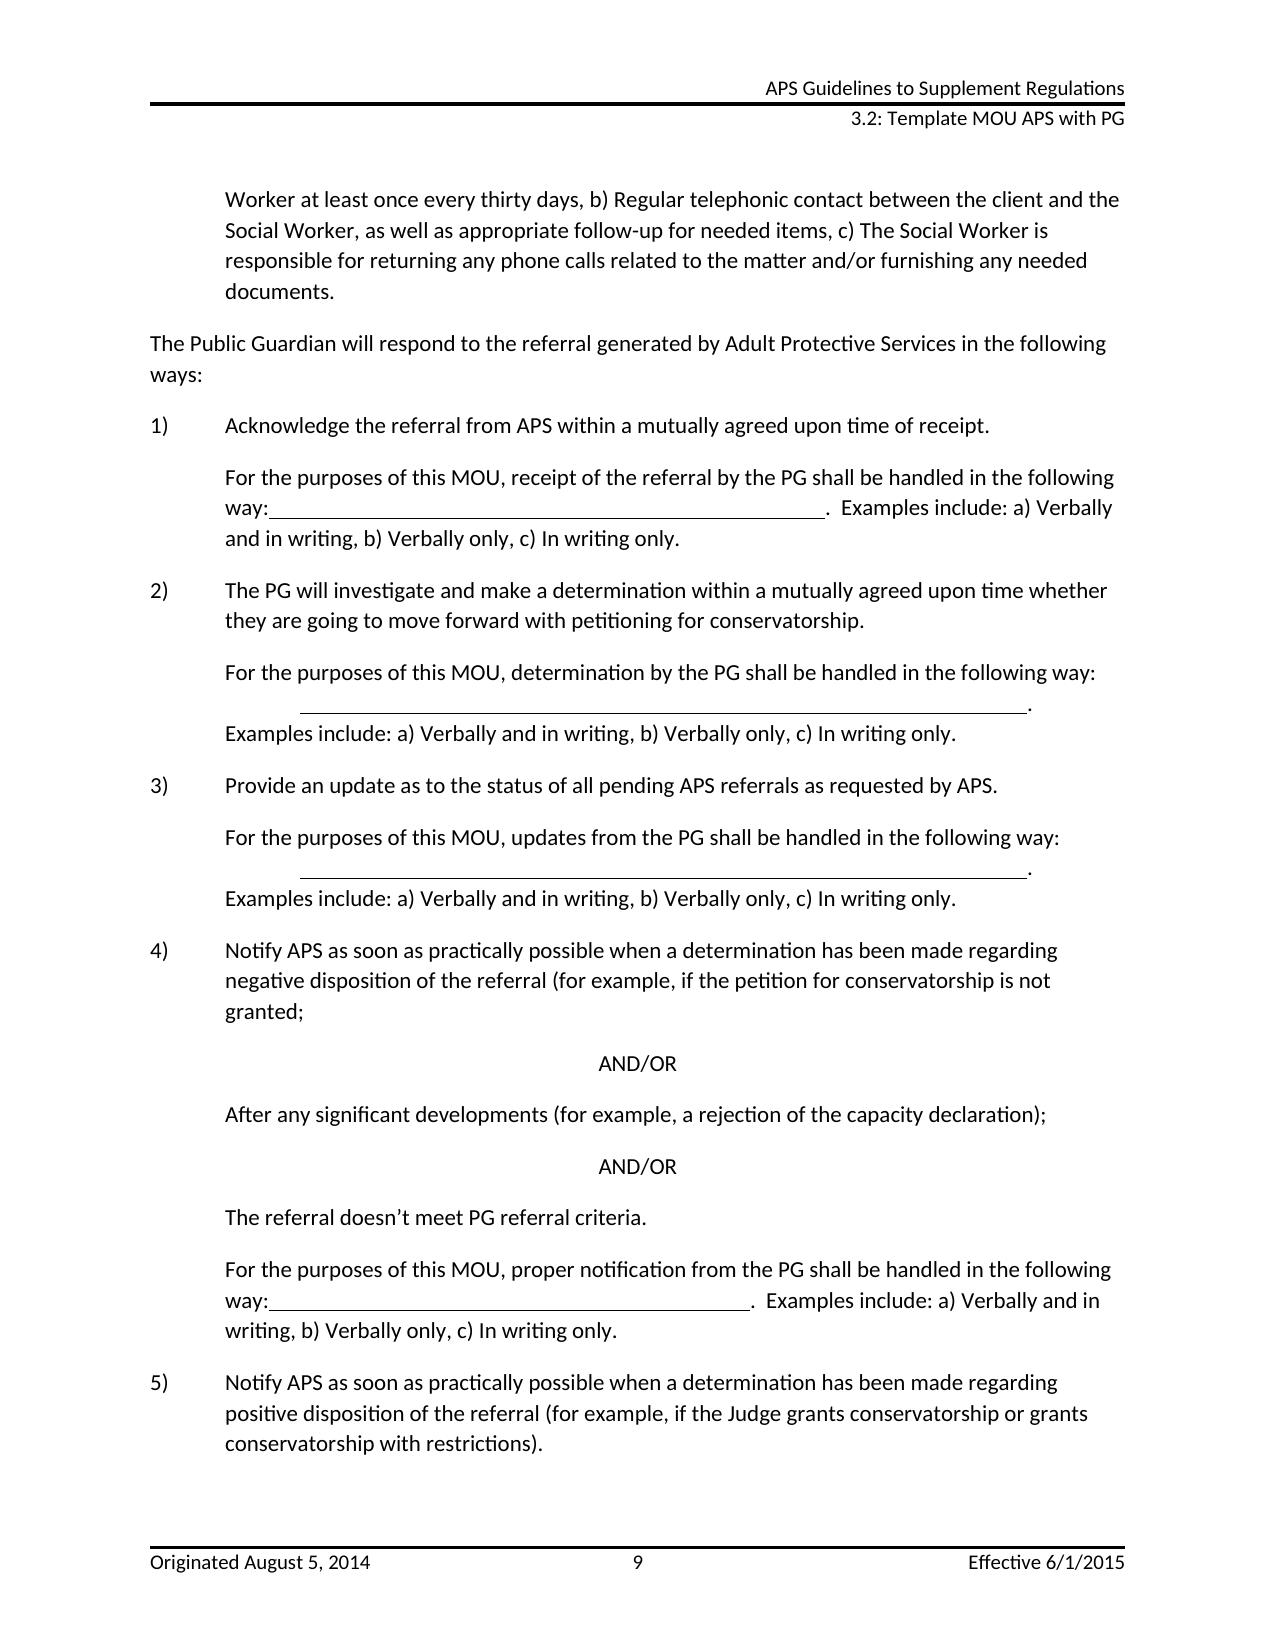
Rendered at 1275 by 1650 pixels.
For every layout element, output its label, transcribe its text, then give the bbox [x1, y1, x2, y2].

text For the purposes of this MOU, receipt of the referral by the PG shall be handled in the following way: . Examples include: a) Verbally and in writing, b) Verbally only, c) In writing only. [225, 463, 1125, 552]
text For the purposes of this MOU, determination by the PG shall be handled in the following way: . Examples include: a) Verbally and in writing, b) Verbally only, c) In writing only. [225, 658, 1125, 748]
text AND/OR [150, 1152, 1125, 1180]
text 1) Acknowledge the referral from APS within a mutually agreed upon time of receipt. [150, 411, 1125, 439]
text The Public Guardian will respond to the referral generated by Adult Protective Services in the following ways: [150, 329, 1125, 388]
text 4) Notify APS as soon as practically possible when a determination has been made regarding negative disposition of the referral (for example, if the petition for conservatorship is not granted; [150, 936, 1125, 1025]
text 3) Provide an update as to the status of all pending APS referrals as requested by APS. [150, 771, 1125, 799]
text After any significant developments (for example, a rejection of the capacity declaration); [150, 1100, 1125, 1128]
text The referral doesn’t meet PG referral criteria. [150, 1203, 1125, 1231]
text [225, 185, 1125, 305]
text AND/OR [150, 1049, 1125, 1077]
text 5) Notify APS as soon as practically possible when a determination has been made regarding positive disposition of the referral (for example, if the Judge grants conservatorship or grants conservatorship with restrictions). [150, 1368, 1125, 1457]
text 2) The PG will investigate and make a determination within a mutually agreed upon time whether they are going to move forward with petitioning for conservatorship. [150, 576, 1125, 634]
text For the purposes of this MOU, updates from the PG shall be handled in the following way: . Examples include: a) Verbally and in writing, b) Verbally only, c) In writing only. [225, 823, 1125, 912]
